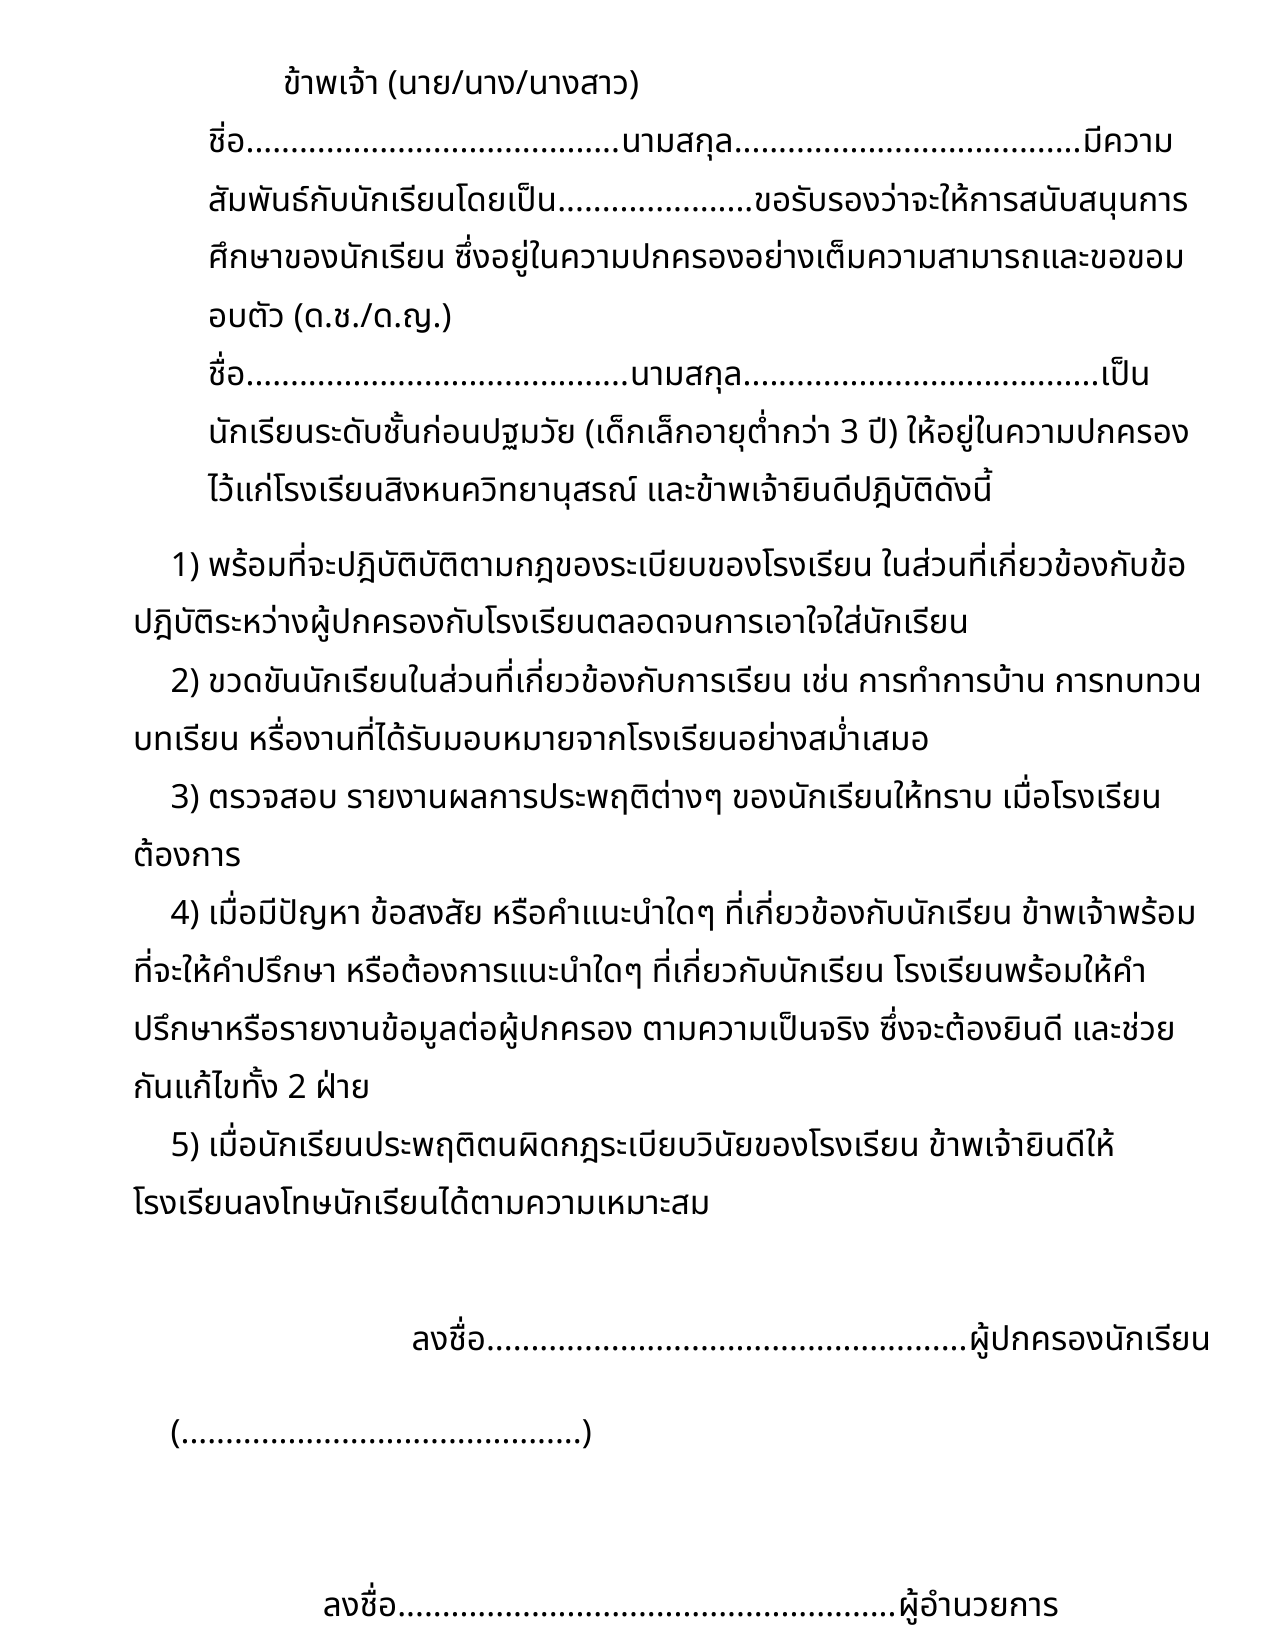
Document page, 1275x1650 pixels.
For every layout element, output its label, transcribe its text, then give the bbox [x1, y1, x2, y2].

list เมื่อนักเรียนประพฤติตนผิดกฎระเบียบวินัยของโรงเรียน ข้าพเจ้ายินดีให้โรงเรียนลงโทษนักเรียนได้ตามความเหมาะสม [133, 1121, 1211, 1229]
list ลงชื่อ......................................................ผู้ปกครองนักเรียน [170, 1315, 1211, 1365]
list พร้อมที่จะปฎิบัติบัติตามกฎของระเบียบของโรงเรียน ในส่วนที่เกี่ยวข้องกับข้อปฎิบัติระหว่างผู้ปกครองกับโรงเรียนตลอดจนการเอาใจใส่นักเรียน [133, 540, 1211, 649]
list เมื่อมีปัญหา ข้อสงสัย หรือคำแนะนำใดๆ ที่เกี่ยวข้องกับนักเรียน ข้าพเจ้าพร้อมที่จะให้คำปรึกษา หรือต้องการแนะนำใดๆ ที่เกี่ยวกับนักเรียน โรงเรียนพร้อมให้คำปรึกษาหรือรายงานข้อมูลต่อผู้ปกครอง ตามความเป็นจริง ซึ่งจะต้องยินดี และช่วยกันแก้ไขทั้ง 2 ฝ่าย [133, 888, 1211, 1113]
list ลงชื่อ........................................................ผู้อำนวยการ [170, 1545, 1211, 1632]
list ขวดขันนักเรียนในส่วนที่เกี่ยวข้องกับการเรียน เช่น การทำการบ้าน การทบทวนบทเรียน หรื่องานที่ได้รับมอบหมายจากโรงเรียนอย่างสม่ำเสมอ [133, 656, 1211, 765]
list ตรวจสอบ รายงานผลการประพฤติต่างๆ ของนักเรียนให้ทราบ เมื่อโรงเรียนต้องการ [133, 772, 1211, 881]
text ข้าพเจ้า (นาย/นาง/นางสาว) ชิ่อ..........................................นามสกุล.......................................มีความสัมพันธ์กับนักเรียนโดยเป็น......................ขอรับรองว่าจะให้การสนับสนุนการศึกษาของนักเรียน ซึ่งอยู่ในความปกครองอย่างเต็มความสามารถและขอขอมอบตัว (ด.ช./ด.ญ.) ชื่อ...........................................นามสกุล........................................เป็นนักเรียนระดับชั้นก่อนปฐมวัย (เด็กเล็กอายุต่ำกว่า 3 ปี) ให้อยู่ในความปกครองไว้แก่โรงเรียนสิงหนควิทยานุสรณ์ และข้าพเจ้ายินดีปฎิบัติดังนี้ [208, 59, 1211, 516]
list (.............................................) [170, 1373, 1211, 1453]
